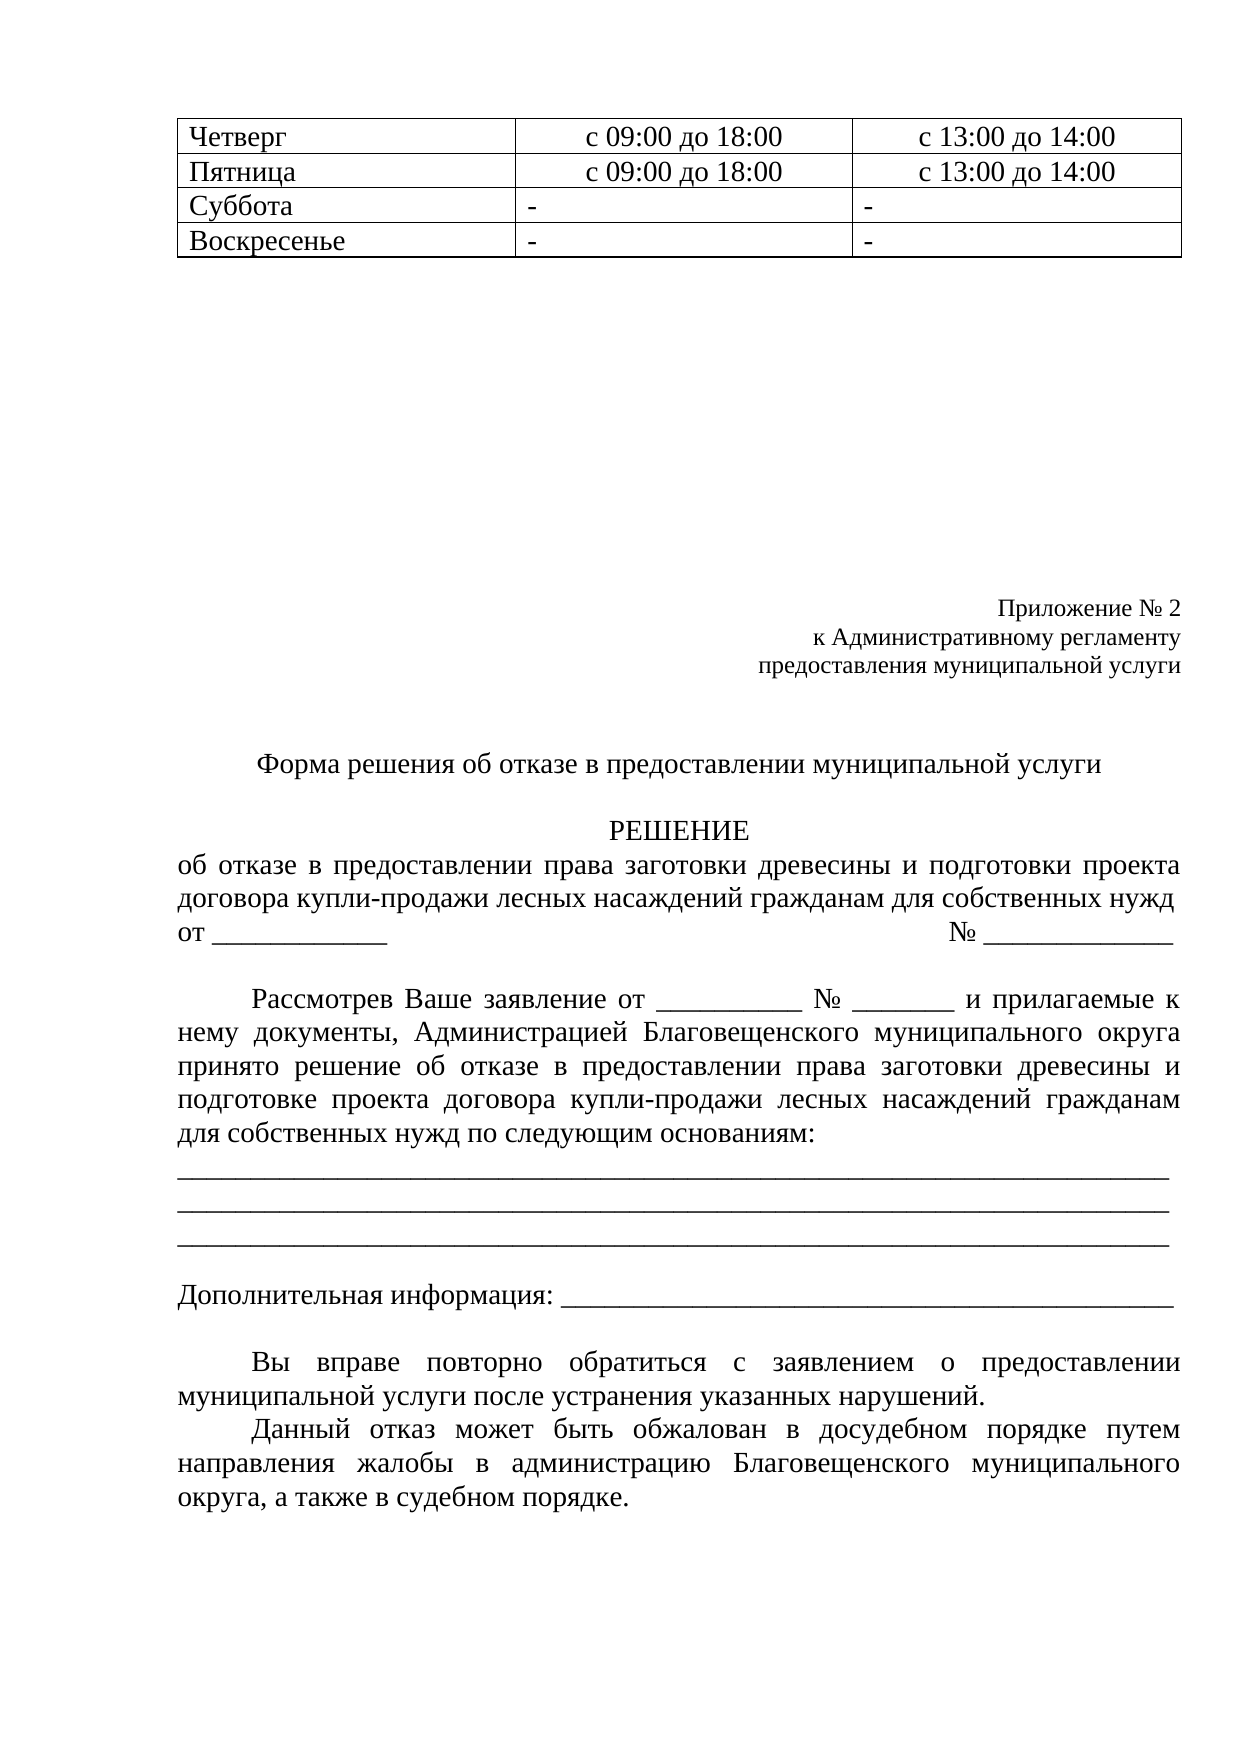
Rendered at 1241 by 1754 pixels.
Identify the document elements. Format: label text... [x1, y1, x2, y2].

text от ____________ № _____________ [177, 914, 1181, 947]
table_cell - [853, 188, 1181, 222]
text ____________________________________________________________________ [177, 1216, 1181, 1249]
table_cell Четверг [178, 119, 515, 153]
table_cell с 13:00 до 14:00 [853, 154, 1181, 187]
text Данный отказ может быть обжалован в досудебном порядке путем направления жалобы в администрацию Благовещенского муниципального округа, а также в судебном порядке. [177, 1412, 1181, 1512]
table_cell с 09:00 до 18:00 [516, 154, 852, 187]
table_cell Пятница [178, 154, 515, 187]
table_cell с 09:00 до 18:00 [516, 119, 852, 153]
text Вы вправе повторно обратиться с заявлением о предоставлении муниципальной услуги после устранения указанных нарушений. [177, 1344, 1181, 1412]
text ____________________________________________________________________ [177, 1182, 1181, 1216]
table_cell с 13:00 до 14:00 [853, 119, 1181, 153]
text к Административному регламенту [177, 622, 1181, 650]
text об отказе в предоставлении права заготовки древесины и подготовки проекта договора купли-продажи лесных насаждений гражданам для собственных нужд [177, 847, 1181, 914]
text Рассмотрев Ваше заявление от __________ № _______ и прилагаемые к нему документы, Администрацией Благовещенского муниципального округа принято решение об отказе в предоставлении права заготовки древесины и подготовке проекта договора купли-продажи лесных насаждений гражданам для собственных нужд по следующим основаниям: [177, 981, 1181, 1149]
table_cell Суббота [178, 188, 515, 222]
table_cell - [516, 188, 852, 222]
table_cell Воскресенье [178, 223, 515, 256]
text ____________________________________________________________________ [177, 1149, 1181, 1182]
table_cell - [516, 223, 852, 256]
text Приложение № 2 [177, 593, 1181, 622]
table_cell - [853, 223, 1181, 256]
text Дополнительная информация: __________________________________________ [177, 1277, 1181, 1311]
text предоставления муниципальной услуги [177, 650, 1181, 679]
text РЕШЕНИЕ [177, 813, 1181, 847]
text Форма решения об отказе в предоставлении муниципальной услуги [177, 746, 1181, 780]
